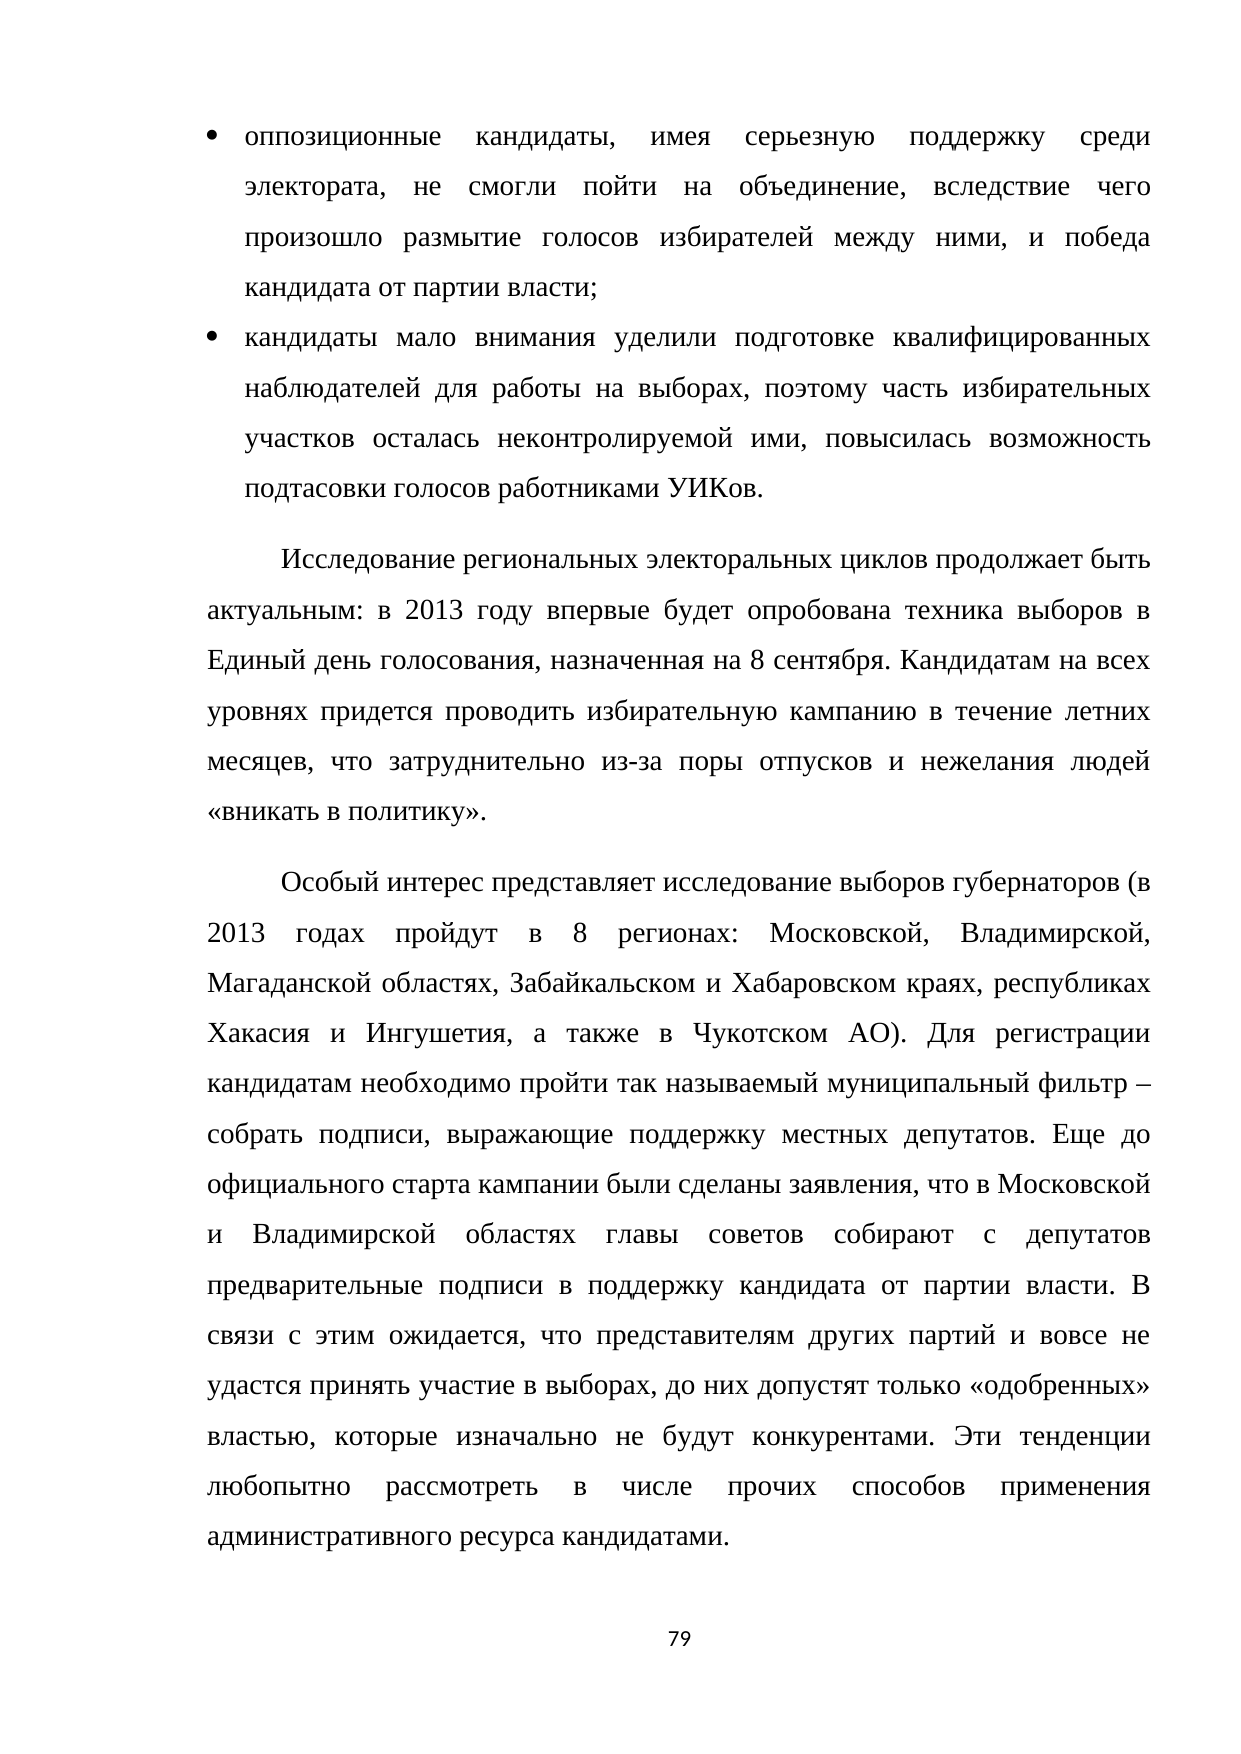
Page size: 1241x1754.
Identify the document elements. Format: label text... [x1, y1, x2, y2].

list кандидаты мало внимания уделили подготовке квалифицированных наблюдателей для работы на выборах, поэтому часть избирательных участков осталась неконтролируемой ими, повысилась возможность подтасовки голосов работниками УИКов. [207, 319, 1152, 504]
text Особый интерес представляет исследование выборов губернаторов (в 2013 годах пройдут в 8 регионах: Московской, Владимирской, Магаданской областях, Забайкальском и Хабаровском краях, республиках Хакасия и Ингушетия, а также в Чукотском АО). Для регистрации кандидатам необходимо пройти так называемый муниципальный фильтр – собрать подписи, выражающие поддержку местных депутатов. Еще до официального старта кампании были сделаны заявления, что в Московской и Владимирской областях главы советов собирают с депутатов предварительные подписи в поддержку кандидата от партии власти. В связи с этим ожидается, что представителям других партий и вовсе не удастся принять участие в выборах, до них допустят только «одобренных» властью, которые изначально не будут конкурентами. Эти тенденции любопытно рассмотреть в числе прочих способов применения административного ресурса кандидатами. [207, 864, 1152, 1552]
list оппозиционные кандидаты, имея серьезную поддержку среди электората, не смогли пойти на объединение, вследствие чего произошло размытие голосов избирателей между ними, и победа кандидата от партии власти; [207, 118, 1152, 303]
text Исследование региональных электоральных циклов продолжает быть актуальным: в 2013 году впервые будет опробована техника выборов в Единый день голосования, назначенная на 8 сентября. Кандидатам на всех уровнях придется проводить избирательную кампанию в течение летних месяцев, что затруднительно из-за поры отпусков и нежелания людей «вникать в политику». [207, 542, 1152, 827]
